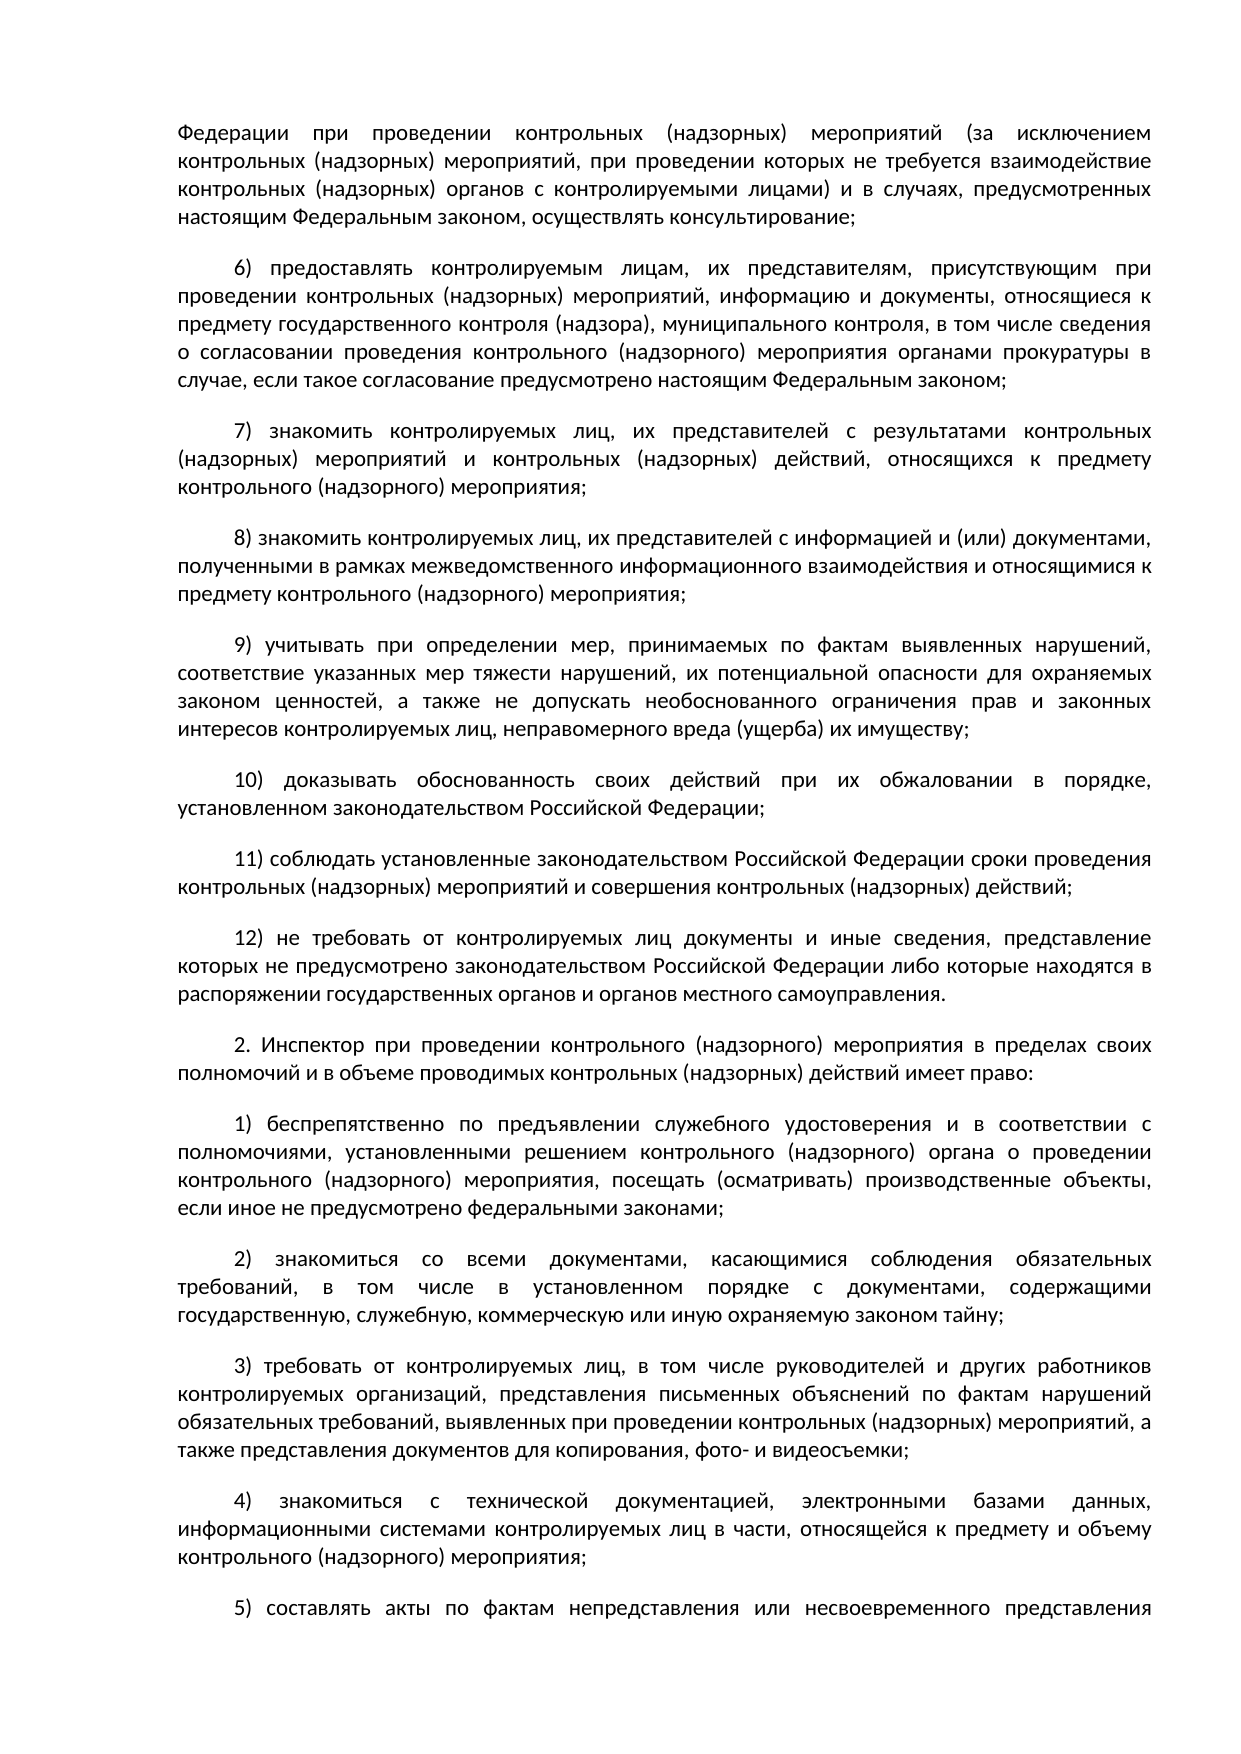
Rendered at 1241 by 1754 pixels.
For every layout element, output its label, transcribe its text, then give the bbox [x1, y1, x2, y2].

text 2. Инспектор при проведении контрольного (надзорного) мероприятия в пределах своих полномочий и в объеме проводимых контрольных (надзорных) действий имеет право: [177, 1030, 1152, 1086]
text 2) знакомиться со всеми документами, касающимися соблюдения обязательных требований, в том числе в установленном порядке с документами, содержащими государственную, служебную, коммерческую или иную охраняемую законом тайну; [177, 1244, 1152, 1328]
text 9) учитывать при определении мер, принимаемых по фактам выявленных нарушений, соответствие указанных мер тяжести нарушений, их потенциальной опасности для охраняемых законом ценностей, а также не допускать необоснованного ограничения прав и законных интересов контролируемых лиц, неправомерного вреда (ущерба) их имуществу; [177, 630, 1152, 742]
text 4) знакомиться с технической документацией, электронными базами данных, информационными системами контролируемых лиц в части, относящейся к предмету и объему контрольного (надзорного) мероприятия; [177, 1486, 1152, 1570]
text 8) знакомить контролируемых лиц, их представителей с информацией и (или) документами, полученными в рамках межведомственного информационного взаимодействия и относящимися к предмету контрольного (надзорного) мероприятия; [177, 523, 1152, 607]
text 11) соблюдать установленные законодательством Российской Федерации сроки проведения контрольных (надзорных) мероприятий и совершения контрольных (надзорных) действий; [177, 844, 1152, 900]
text 12) не требовать от контролируемых лиц документы и иные сведения, представление которых не предусмотрено законодательством Российской Федерации либо которые находятся в распоряжении государственных органов и органов местного самоуправления. [177, 923, 1152, 1007]
text 10) доказывать обоснованность своих действий при их обжаловании в порядке, установленном законодательством Российской Федерации; [177, 765, 1152, 821]
text 3) требовать от контролируемых лиц, в том числе руководителей и других работников контролируемых организаций, представления письменных объяснений по фактам нарушений обязательных требований, выявленных при проведении контрольных (надзорных) мероприятий, а также представления документов для копирования, фото- и видеосъемки; [177, 1351, 1152, 1463]
text 6) предоставлять контролируемым лицам, их представителям, присутствующим при проведении контрольных (надзорных) мероприятий, информацию и документы, относящиеся к предмету государственного контроля (надзора), муниципального контроля, в том числе сведения о согласовании проведения контрольного (надзорного) мероприятия органами прокуратуры в случае, если такое согласование предусмотрено настоящим Федеральным законом; [177, 253, 1152, 393]
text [177, 1593, 1152, 1621]
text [177, 118, 1152, 230]
text 7) знакомить контролируемых лиц, их представителей с результатами контрольных (надзорных) мероприятий и контрольных (надзорных) действий, относящихся к предмету контрольного (надзорного) мероприятия; [177, 416, 1152, 500]
text 1) беспрепятственно по предъявлении служебного удостоверения и в соответствии с полномочиями, установленными решением контрольного (надзорного) органа о проведении контрольного (надзорного) мероприятия, посещать (осматривать) производственные объекты, если иное не предусмотрено федеральными законами; [177, 1109, 1152, 1221]
